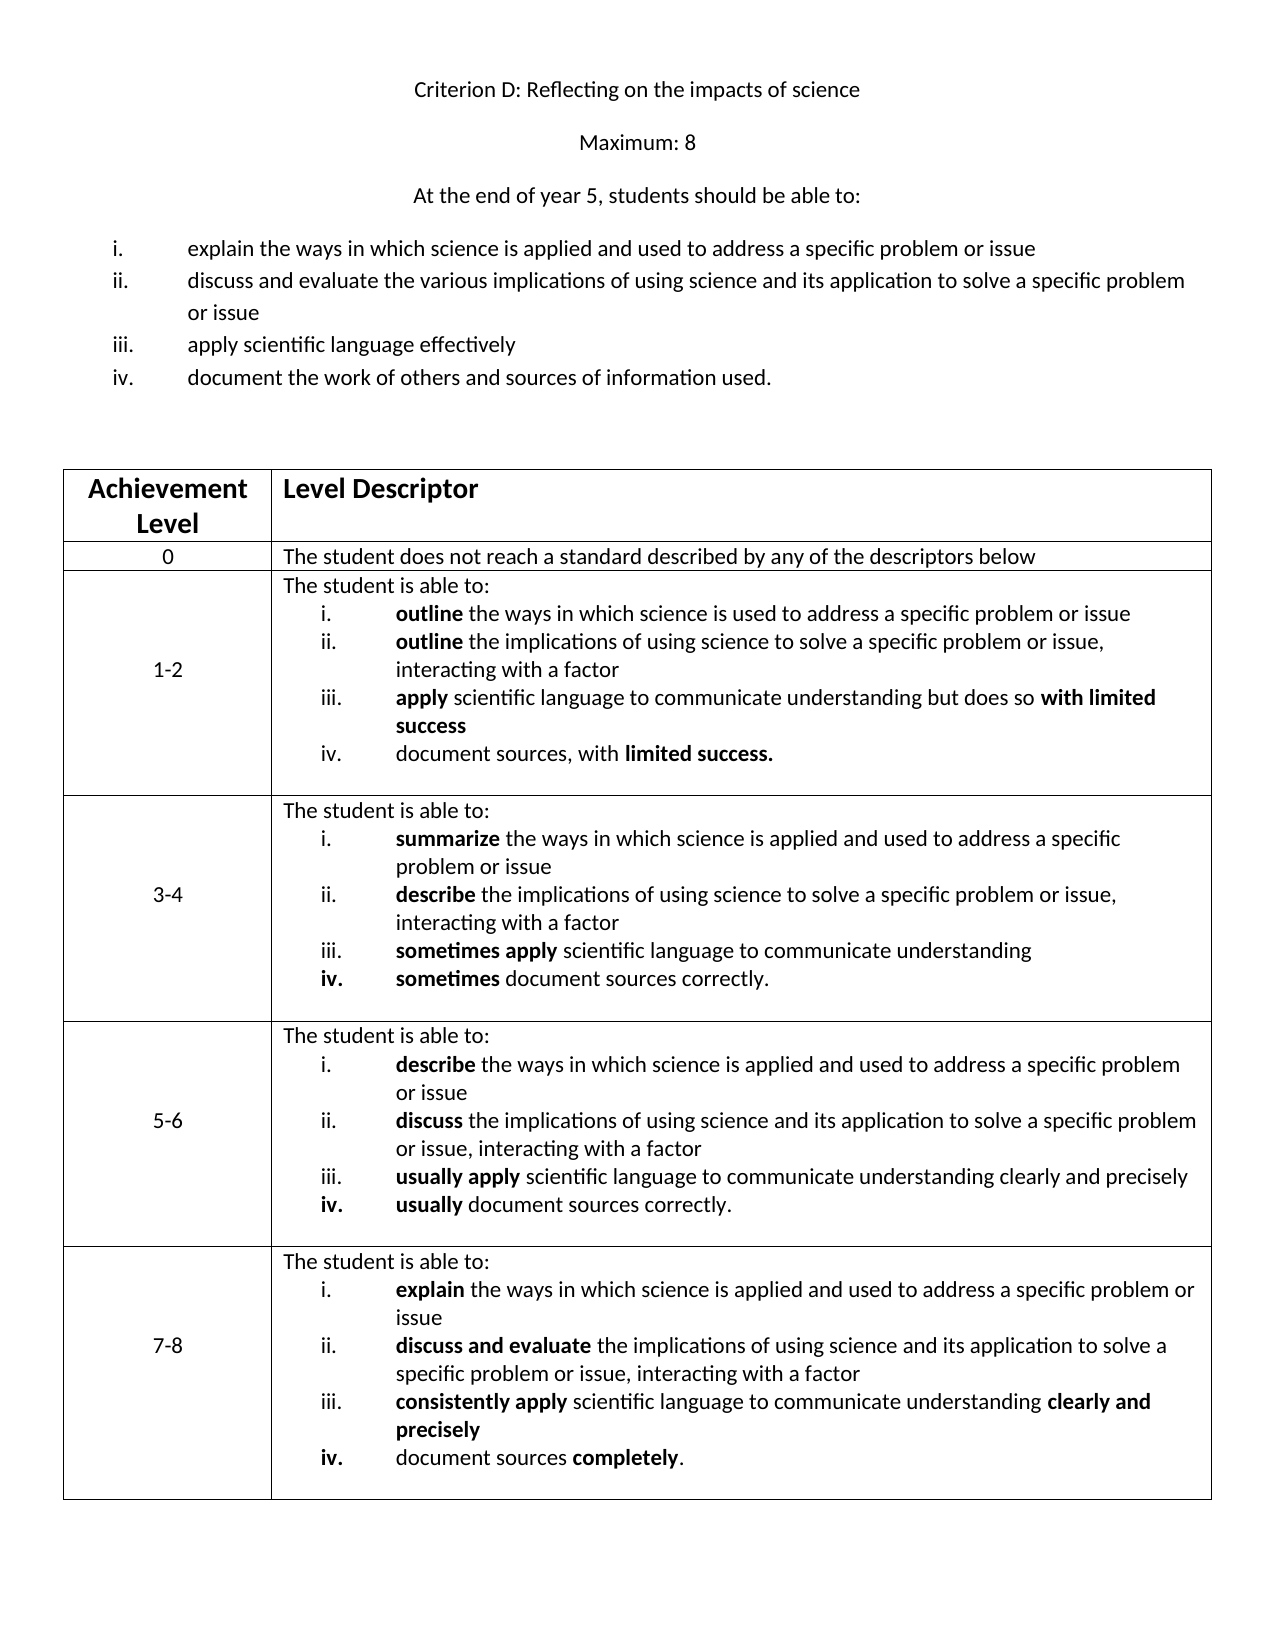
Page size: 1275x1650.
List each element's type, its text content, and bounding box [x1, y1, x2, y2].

table_cell 7-8 [64, 1247, 271, 1499]
table_cell 0 [64, 542, 271, 570]
text At the end of year 5, students should be able to: [75, 181, 1200, 209]
table_cell The student is able to: describe the ways in which science is applied and used to address a specific problem or issue discuss the implications of using science and its application to solve a specific problem or issue, interacting with a factor usually apply scientific language to communicate understanding clearly and precisely usually document sources correctly. [272, 1022, 1211, 1246]
text Maximum: 8 [75, 128, 1200, 156]
list apply scientific language effectively [112, 331, 1200, 359]
list explain the ways in which science is applied and used to address a specific problem or issue [112, 234, 1200, 262]
table_header Achievement Level [64, 470, 271, 541]
table_cell The student does not reach a standard described by any of the descriptors below [272, 542, 1211, 570]
table_cell The student is able to: explain the ways in which science is applied and used to address a specific problem or issue discuss and evaluate the implications of using science and its application to solve a specific problem or issue, interacting with a factor consistently apply scientific language to communicate understanding clearly and precisely document sources completely. [272, 1247, 1211, 1499]
table_header Level Descriptor [272, 470, 1211, 541]
list document the work of others and sources of information used. [112, 363, 1200, 391]
table_cell 5-6 [64, 1022, 271, 1246]
table_cell 1-2 [64, 571, 271, 795]
text Criterion D: Reflecting on the impacts of science [75, 75, 1200, 103]
list discuss and evaluate the various implications of using science and its application to solve a specific problem or issue [112, 266, 1200, 326]
table_cell The student is able to: outline the ways in which science is used to address a specific problem or issue outline the implications of using science to solve a specific problem or issue, interacting with a factor apply scientific language to communicate understanding but does so with limited success document sources, with limited success. [272, 571, 1211, 795]
table_cell 3-4 [64, 796, 271, 1021]
table_cell The student is able to: summarize the ways in which science is applied and used to address a specific problem or issue describe the implications of using science to solve a specific problem or issue, interacting with a factor sometimes apply scientific language to communicate understanding sometimes document sources correctly. [272, 796, 1211, 1021]
